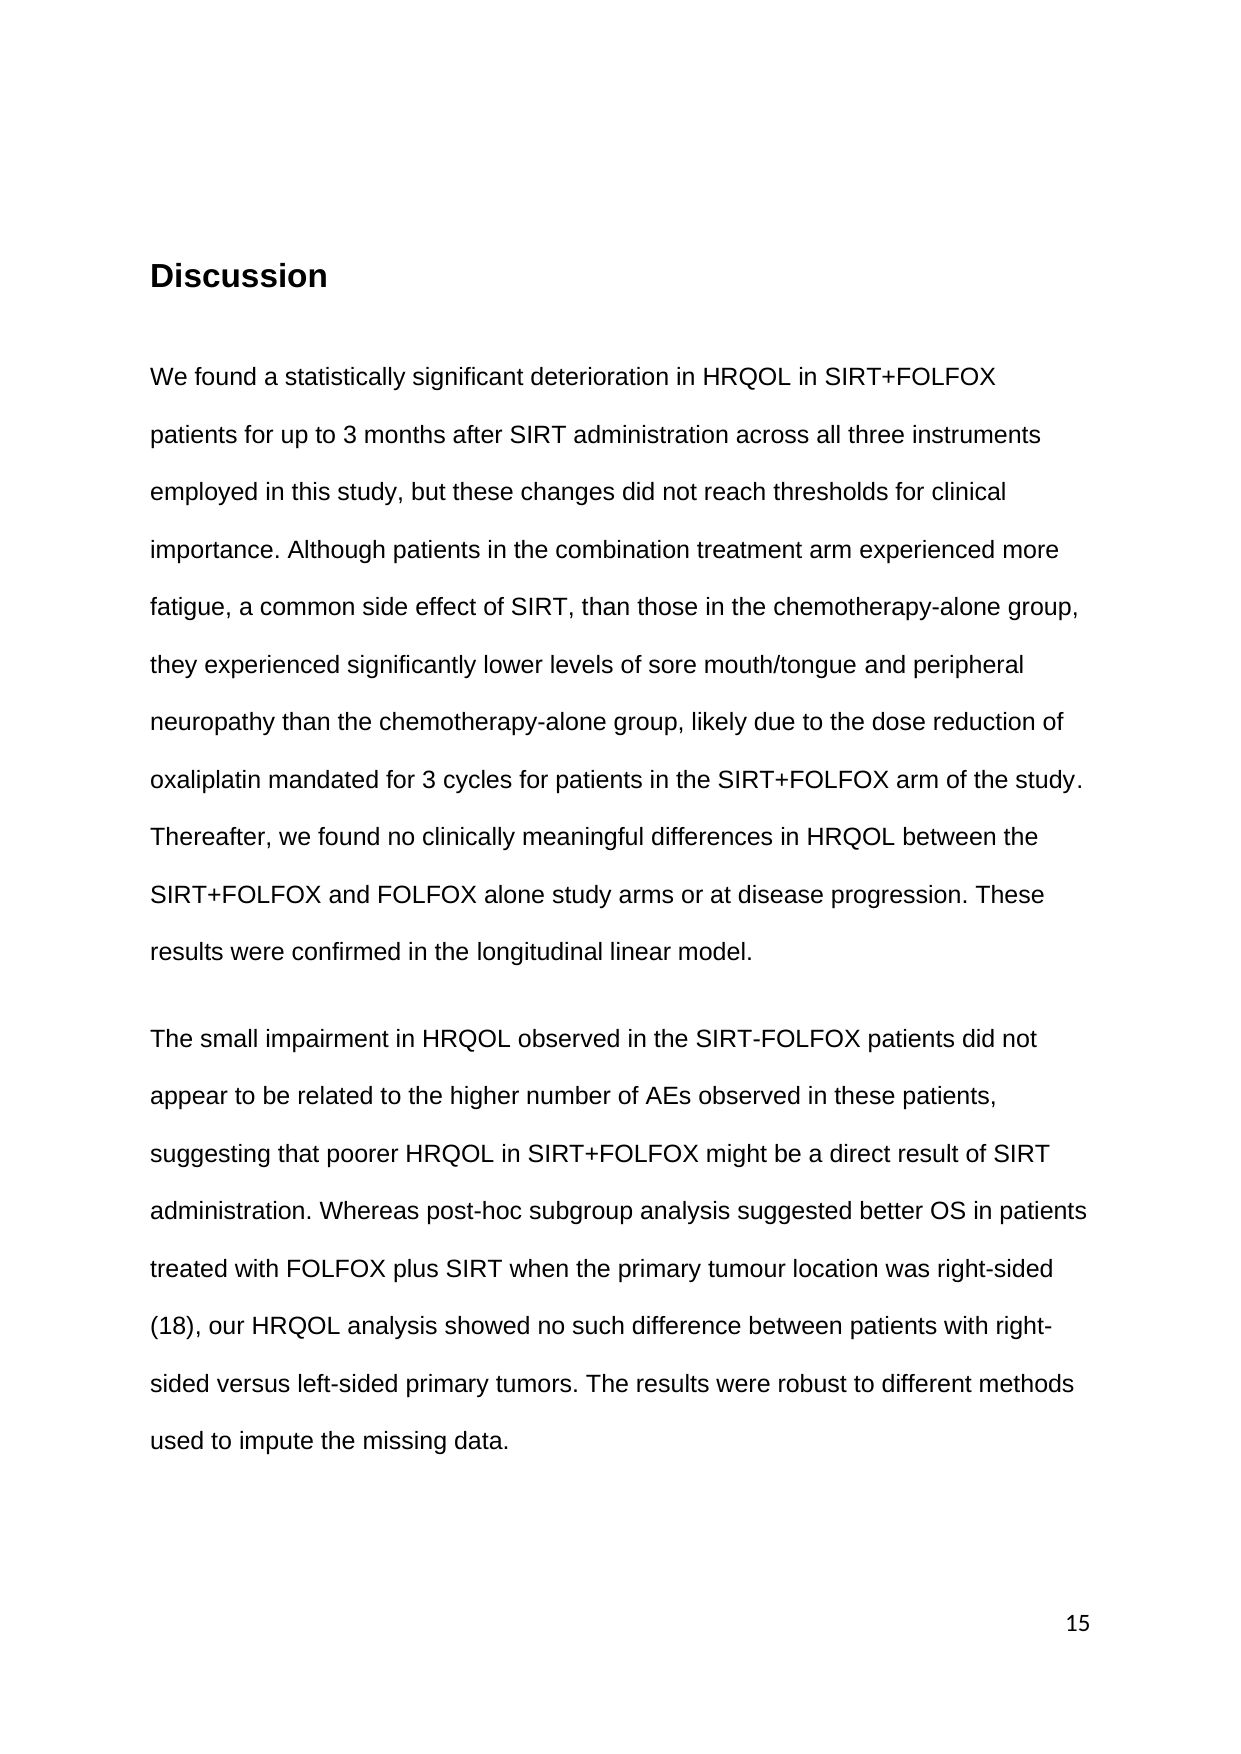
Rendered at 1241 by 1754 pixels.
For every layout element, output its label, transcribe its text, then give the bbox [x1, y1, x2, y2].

text We found a statistically significant deterioration in HRQOL in SIRT+FOLFOX patients for up to 3 months after SIRT administration across all three instruments employed in this study, but these changes did not reach thresholds for clinical importance. Although patients in the combination treatment arm experienced more fatigue, a common side effect of SIRT, than those in the chemotherapy-alone group, they experienced significantly lower levels of sore mouth/tongue and peripheral neuropathy than the chemotherapy-alone group, likely due to the dose reduction of oxaliplatin mandated for 3 cycles for patients in the SIRT+FOLFOX arm of the study. Thereafter, we found no clinically meaningful differences in HRQOL between the SIRT+FOLFOX and FOLFOX alone study arms or at disease progression. These results were confirmed in the longitudinal linear model. [150, 362, 1090, 966]
text The small impairment in HRQOL observed in the SIRT-FOLFOX patients did not appear to be related to the higher number of AEs observed in these patients, suggesting that poorer HRQOL in SIRT+FOLFOX might be a direct result of SIRT administration. Whereas post-hoc subgroup analysis suggested better OS in patients treated with FOLFOX plus SIRT when the primary tumour location was right-sided (18), our HRQOL analysis showed no such difference between patients with right-sided versus left-sided primary tumors. The results were robust to different methods used to impute the missing data. [150, 1024, 1090, 1455]
subtitle Discussion [150, 256, 1090, 294]
